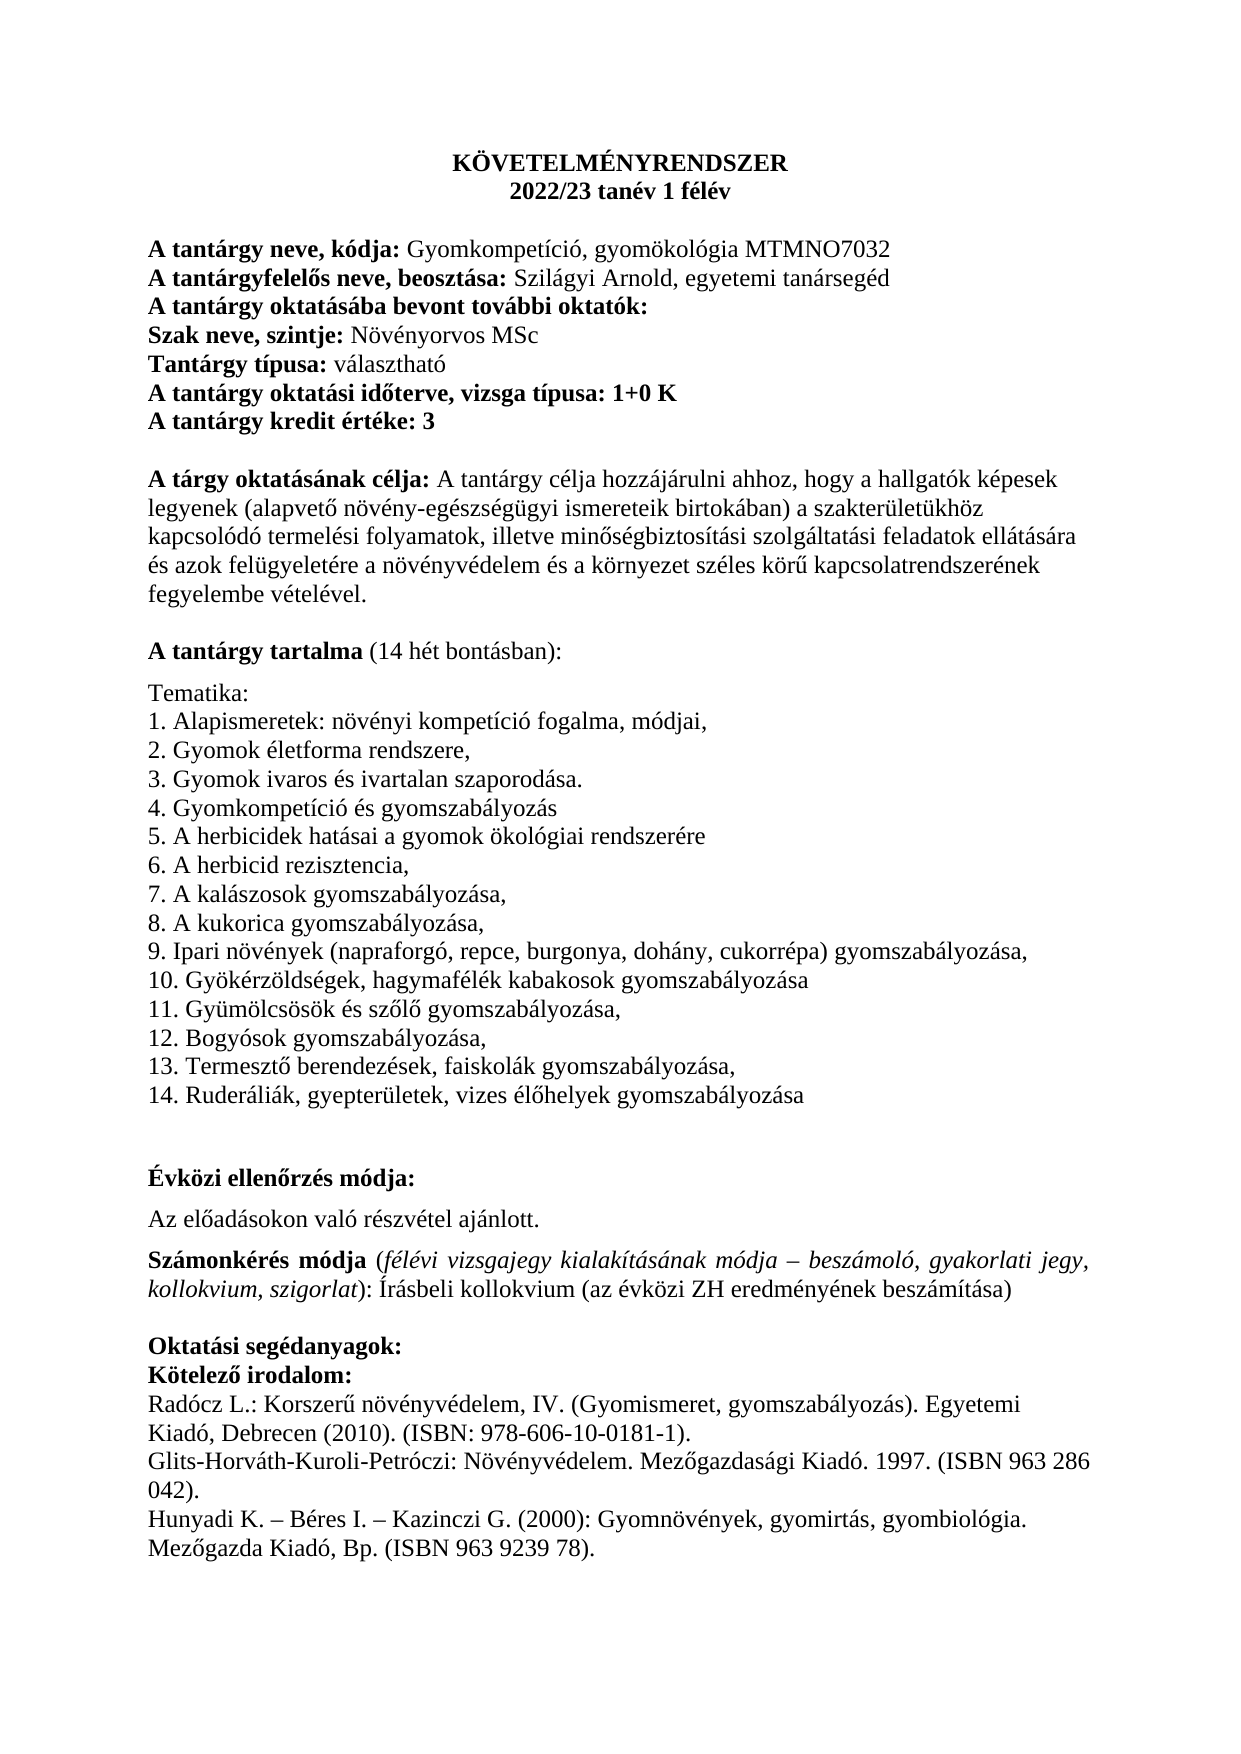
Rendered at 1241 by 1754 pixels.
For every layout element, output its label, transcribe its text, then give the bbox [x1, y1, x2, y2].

text 4. Gyomkompetíció és gyomszabályozás [148, 793, 1093, 821]
text 14. Ruderáliák, gyepterületek, vizes élőhelyek gyomszabályozása [148, 1080, 1093, 1109]
text A tantárgy kredit értéke: 3 [148, 406, 1093, 435]
text Oktatási segédanyagok: [148, 1331, 1093, 1360]
text Radócz L.: Korszerű növényvédelem, IV. (Gyomismeret, gyomszabályozás). Egyetemi Kiadó, Debrecen (2010). (ISBN: 978-606-10-0181-1). [148, 1389, 1093, 1446]
text Évközi ellenőrzés módja: [148, 1163, 1093, 1191]
text Kötelező irodalom: [148, 1360, 1093, 1389]
text A tantárgy neve, kódja: Gyomkompetíció, gyomökológia MTMNO7032 [148, 234, 1093, 263]
text A tantárgyfelelős neve, beosztása: Szilágyi Arnold, egyetemi tanársegéd [148, 263, 1093, 291]
text A tárgy oktatásának célja: A tantárgy célja hozzájárulni ahhoz, hogy a hallgatók képesek legyenek (alapvető növény-egészségügyi ismereteik birtokában) a szakterületükhöz kapcsolódó termelési folyamatok, illetve minőségbiztosítási szolgáltatási feladatok ellátására és azok felügyeletére a növényvédelem és a környezet széles körű kapcsolatrendszerének fegyelembe vételével. [148, 464, 1093, 608]
text 11. Gyümölcsösök és szőlő gyomszabályozása, [148, 994, 1093, 1023]
text 2. Gyomok életforma rendszere, [148, 735, 1093, 764]
text Az előadásokon való részvétel ajánlott. [148, 1204, 1093, 1233]
text 13. Termesztő berendezések, faiskolák gyomszabályozása, [148, 1051, 1093, 1080]
text 10. Gyökérzöldségek, hagymafélék kabakosok gyomszabályozása [148, 965, 1093, 994]
text A tantárgy oktatási időterve, vizsga típusa: 1+0 K [148, 378, 1093, 406]
text 8. A kukorica gyomszabályozása, [148, 908, 1093, 936]
text 3. Gyomok ivaros és ivartalan szaporodása. [148, 764, 1093, 793]
text Hunyadi K. – Béres I. – Kazinczi G. (2000): Gyomnövények, gyomirtás, gyombiológia. Mezőgazda Kiadó, Bp. (ISBN 963 9239 78). [148, 1504, 1093, 1561]
text Számonkérés módja (félévi vizsgajegy kialakításának módja – beszámoló, gyakorlati jegy, kollokvium, szigorlat): Írásbeli kollokvium (az évközi ZH eredményének beszámítása) [148, 1245, 1093, 1303]
text 6. A herbicid rezisztencia, [148, 850, 1093, 879]
text 5. A herbicidek hatásai a gyomok ökológiai rendszerére [148, 821, 1093, 850]
text Tematika: [148, 678, 1093, 706]
text 9. Ipari növények (napraforgó, repce, burgonya, dohány, cukorrépa) gyomszabályozása, [148, 936, 1093, 965]
text A tantárgy tartalma (14 hét bontásban): [148, 636, 1093, 665]
text Tantárgy típusa: választható [148, 349, 1093, 378]
text 12. Bogyósok gyomszabályozása, [148, 1023, 1093, 1051]
text Szak neve, szintje: Növényorvos MSc [148, 320, 1093, 349]
text 2022/23 tanév 1 félév [148, 176, 1093, 205]
text 1. Alapismeretek: növényi kompetíció fogalma, módjai, [148, 706, 1093, 735]
text Glits-Horváth-Kuroli-Petróczi: Növényvédelem. Mezőgazdasági Kiadó. 1997. (ISBN 963 286 042). [148, 1446, 1093, 1504]
text 7. A kalászosok gyomszabályozása, [148, 879, 1093, 908]
text KÖVETELMÉNYRENDSZER [148, 148, 1093, 176]
text A tantárgy oktatásába bevont további oktatók: [148, 291, 1093, 320]
